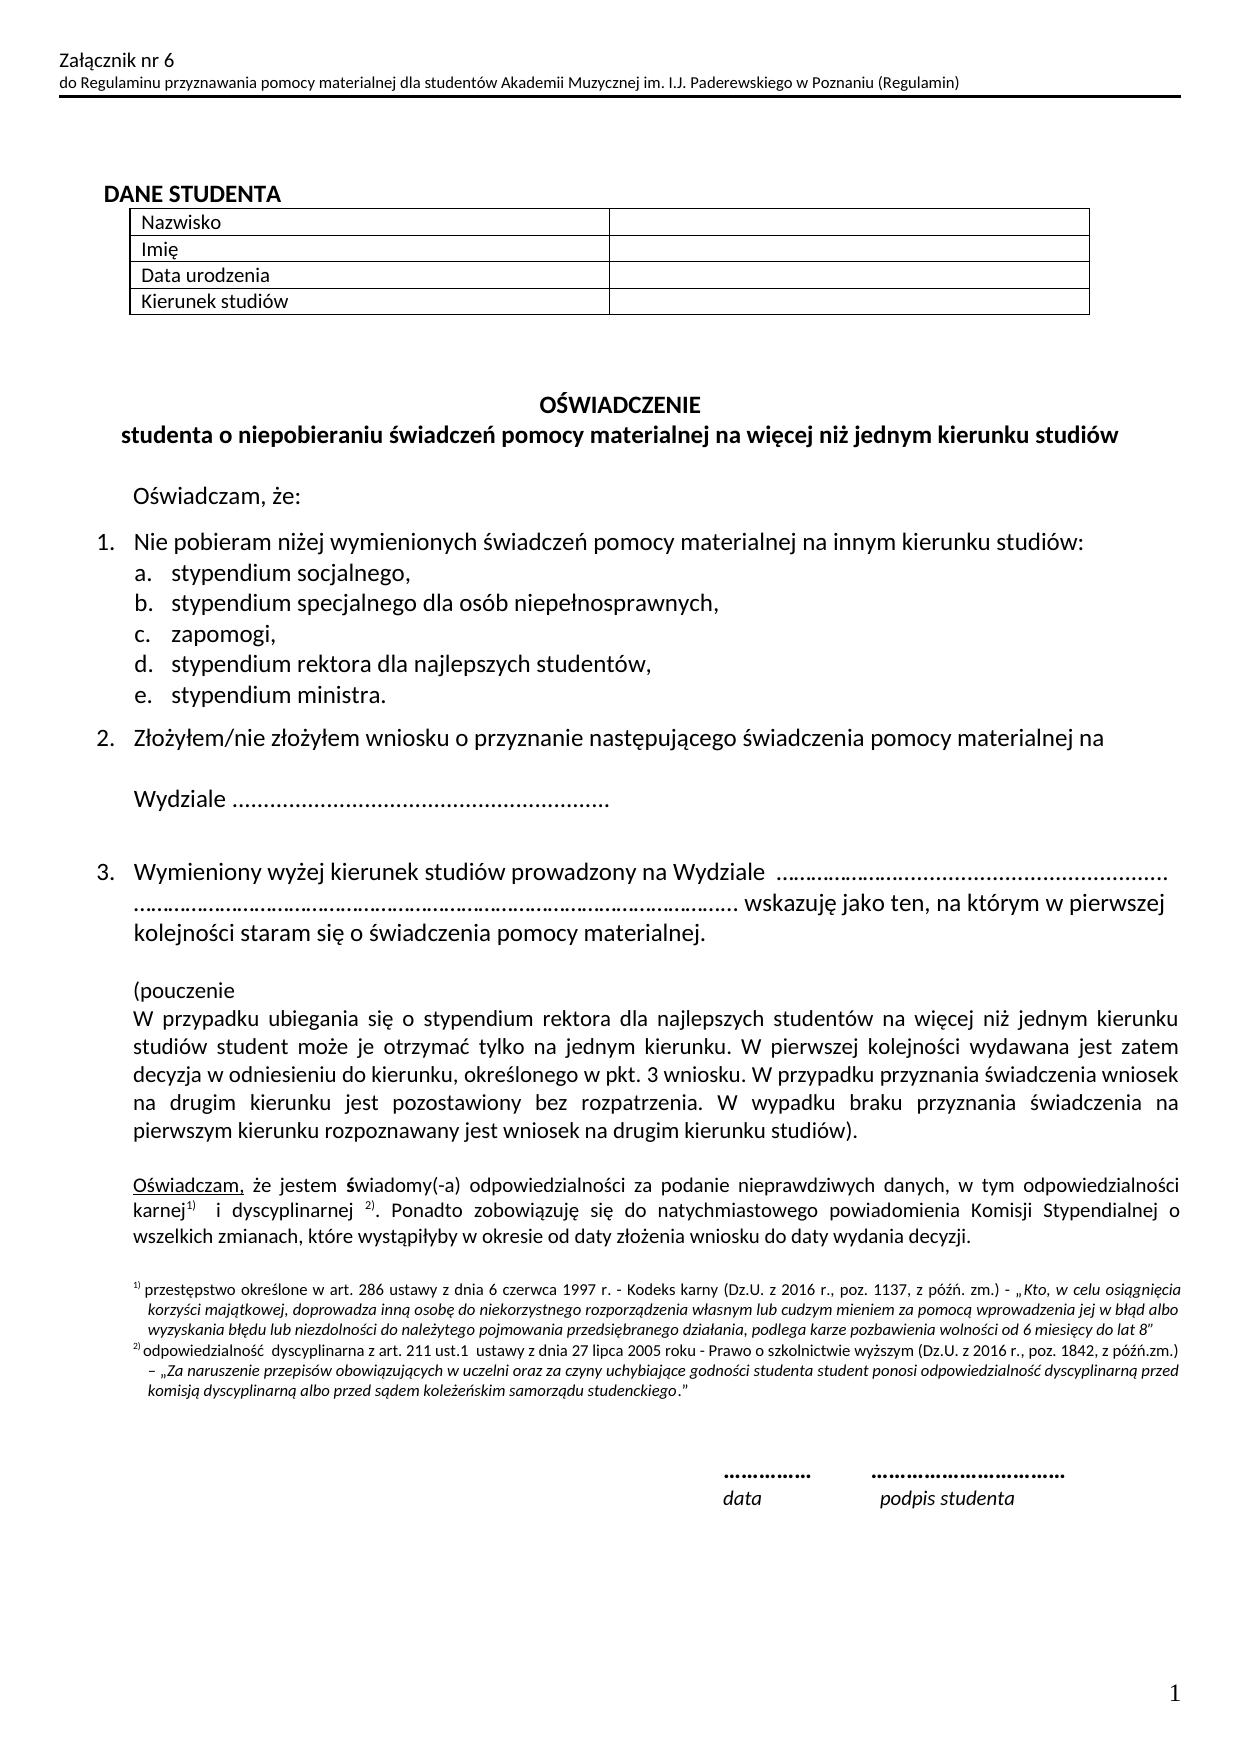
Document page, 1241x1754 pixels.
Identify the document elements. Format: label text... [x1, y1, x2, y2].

text Oświadczam, że jestem świadomy(-a) odpowiedzialności za podanie nieprawdziwych danych, w tym odpowiedzialności karnej1) i dyscyplinarnej 2). Ponadto zobowiązuję się do natychmiastowego powiadomienia Komisji Stypendialnej o wszelkich zmianach, które wystąpiłyby w okresie od daty złożenia wniosku do daty wydania decyzji. [133, 1172, 1181, 1248]
list stypendium specjalnego dla osób niepełnosprawnych, [134, 587, 1181, 618]
text 2) odpowiedzialność dyscyplinarna z art. 211 ust.1 ustawy z dnia 27 lipca 2005 roku - Prawo o szkolnictwie wyższym (Dz.U. z 2016 r., poz. 1842, z późń.zm.) – „Za naruszenie przepisów obowiązujących w uczelni oraz za czyny uchybiające godności studenta student ponosi odpowiedzialność dyscyplinarną przed komisją dyscyplinarną albo przed sądem koleżeńskim samorządu studenckiego.” [133, 1340, 1181, 1401]
list Nie pobieram niżej wymienionych świadczeń pomocy materialnej na innym kierunku studiów: [96, 526, 1181, 557]
table_cell Imię [131, 236, 609, 261]
list zapomogi, [134, 618, 1181, 648]
text 1) przestępstwo określone w art. 286 ustawy z dnia 6 czerwca 1997 r. - Kodeks karny (Dz.U. z 2016 r., poz. 1137, z późń. zm.) - „Kto, w celu osiągnięcia korzyści majątkowej, doprowadza inną osobę do niekorzystnego rozporządzenia własnym lub cudzym mieniem za pomocą wprowadzenia jej w błąd albo wyzyskania błędu lub niezdolności do należytego pojmowania przedsiębranego działania, podlega karze pozbawienia wolności od 6 miesięcy do lat 8” [133, 1279, 1181, 1340]
list stypendium rektora dla najlepszych studentów, [134, 648, 1181, 679]
table_cell [610, 236, 1089, 261]
text DANE STUDENTA [103, 178, 1181, 208]
table_cell Kierunek studiów [131, 289, 609, 314]
list stypendium socjalnego, [134, 557, 1181, 587]
text data podpis studenta [59, 1485, 1181, 1510]
table_cell [610, 262, 1089, 288]
list Wymieniony wyżej kierunek studiów prowadzony na Wydziale …………………...........................................…………………………………………………………………………………………... wskazuję jako ten, na którym w pierwszej kolejności staram się o świadczenia pomocy materialnej. [96, 856, 1181, 948]
text (pouczenie [133, 976, 1181, 1004]
table_cell [610, 289, 1089, 314]
table_header [610, 209, 1089, 235]
list stypendium ministra. [134, 679, 1181, 709]
text OŚWIADCZENIE [59, 389, 1181, 419]
text Oświadczam, że: [59, 481, 1181, 511]
table_header Nazwisko [131, 209, 609, 235]
text studenta o niepobieraniu świadczeń pomocy materialnej na więcej niż jednym kierunku studiów [59, 419, 1181, 450]
text W przypadku ubiegania się o stypendium rektora dla najlepszych studentów na więcej niż jednym kierunku studiów student może je otrzymać tylko na jednym kierunku. W pierwszej kolejności wydawana jest zatem decyzja w odniesieniu do kierunku, określonego w pkt. 3 wniosku. W przypadku przyznania świadczenia wniosek na drugim kierunku jest pozostawiony bez rozpatrzenia. W wypadku braku przyznania świadczenia na pierwszym kierunku rozpoznawany jest wniosek na drugim kierunku studiów). [133, 1004, 1181, 1144]
text …………… …………………………… [723, 1454, 1174, 1485]
table_cell Data urodzenia [131, 262, 609, 288]
list Złożyłem/nie złożyłem wniosku o przyznanie następującego świadczenia pomocy materialnej na Wydziale ............................................................ [96, 722, 1181, 813]
